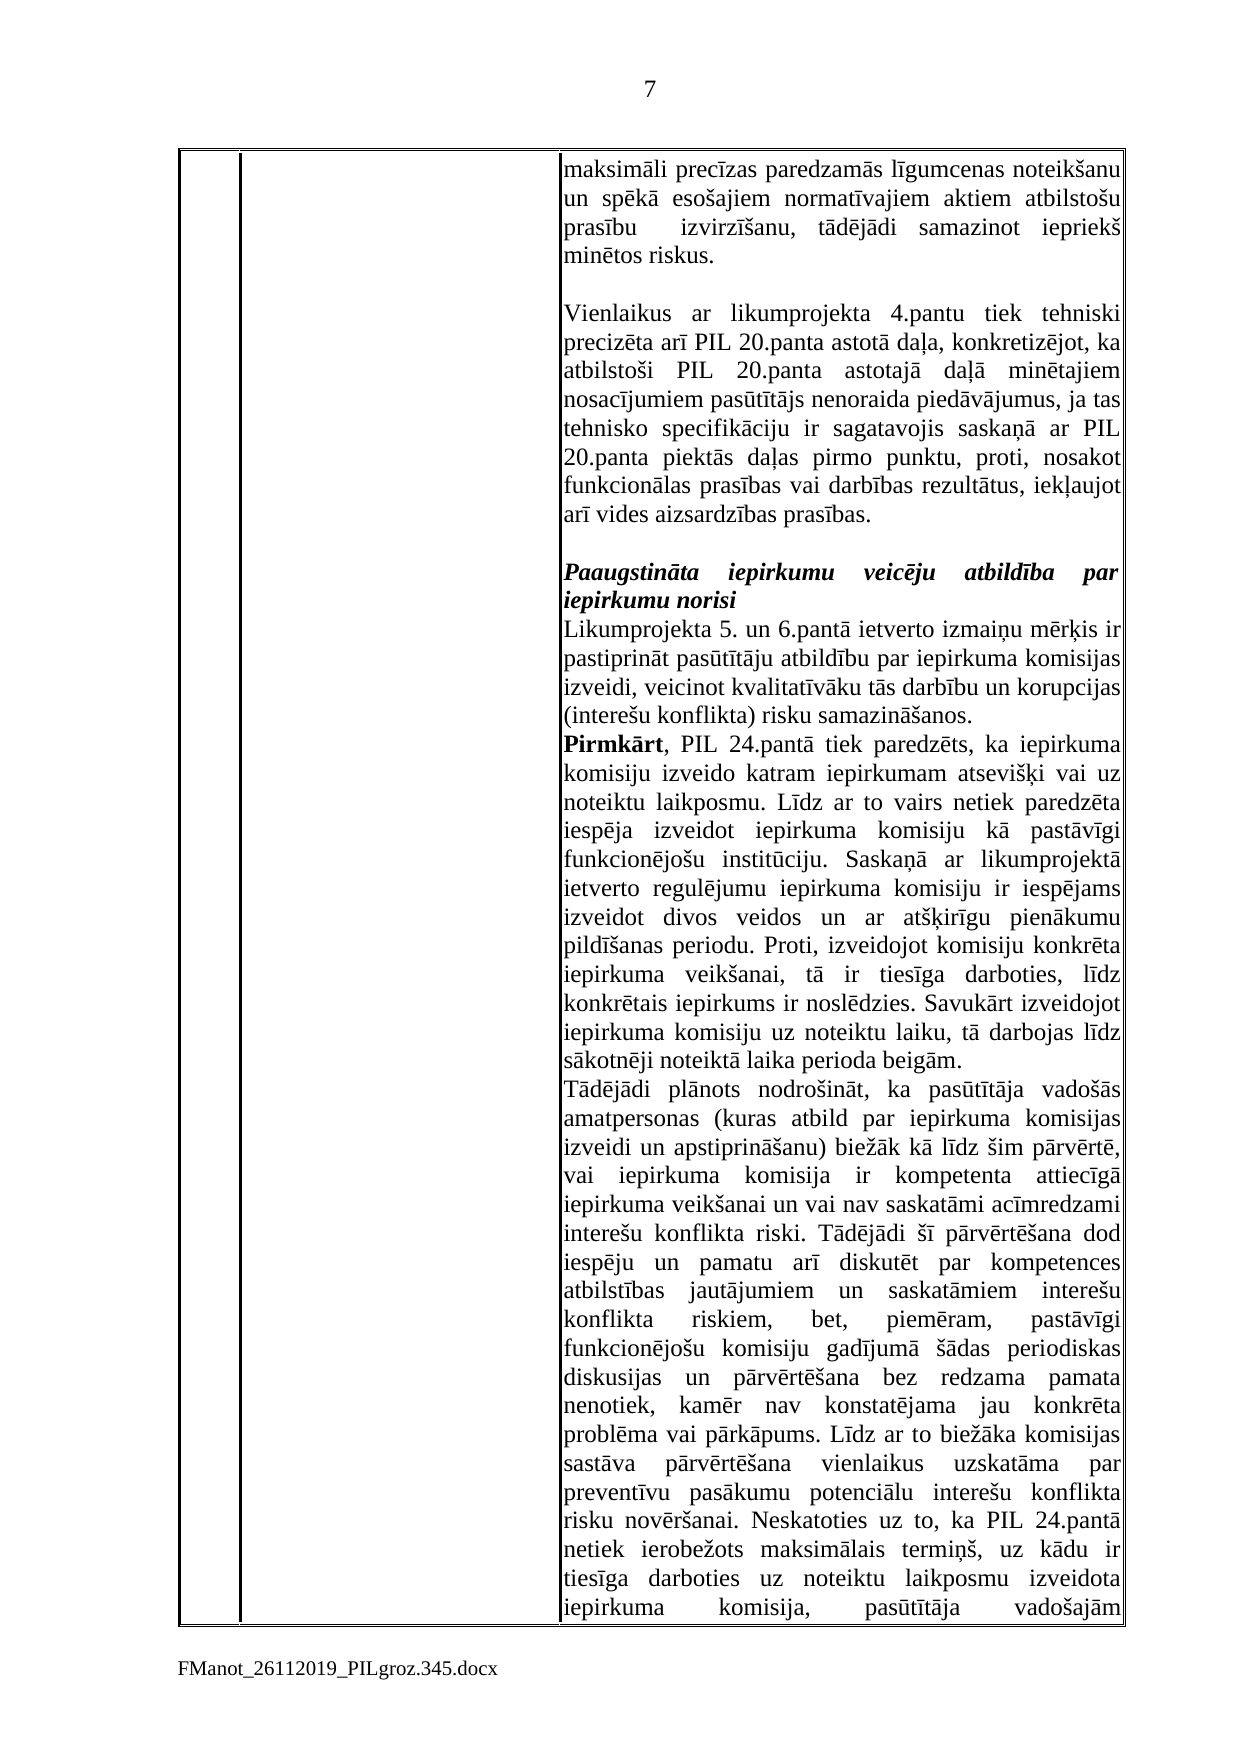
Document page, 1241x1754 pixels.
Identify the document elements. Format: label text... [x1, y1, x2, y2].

table_cell 2. [180, 149, 240, 1623]
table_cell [240, 149, 560, 1623]
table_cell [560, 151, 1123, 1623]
